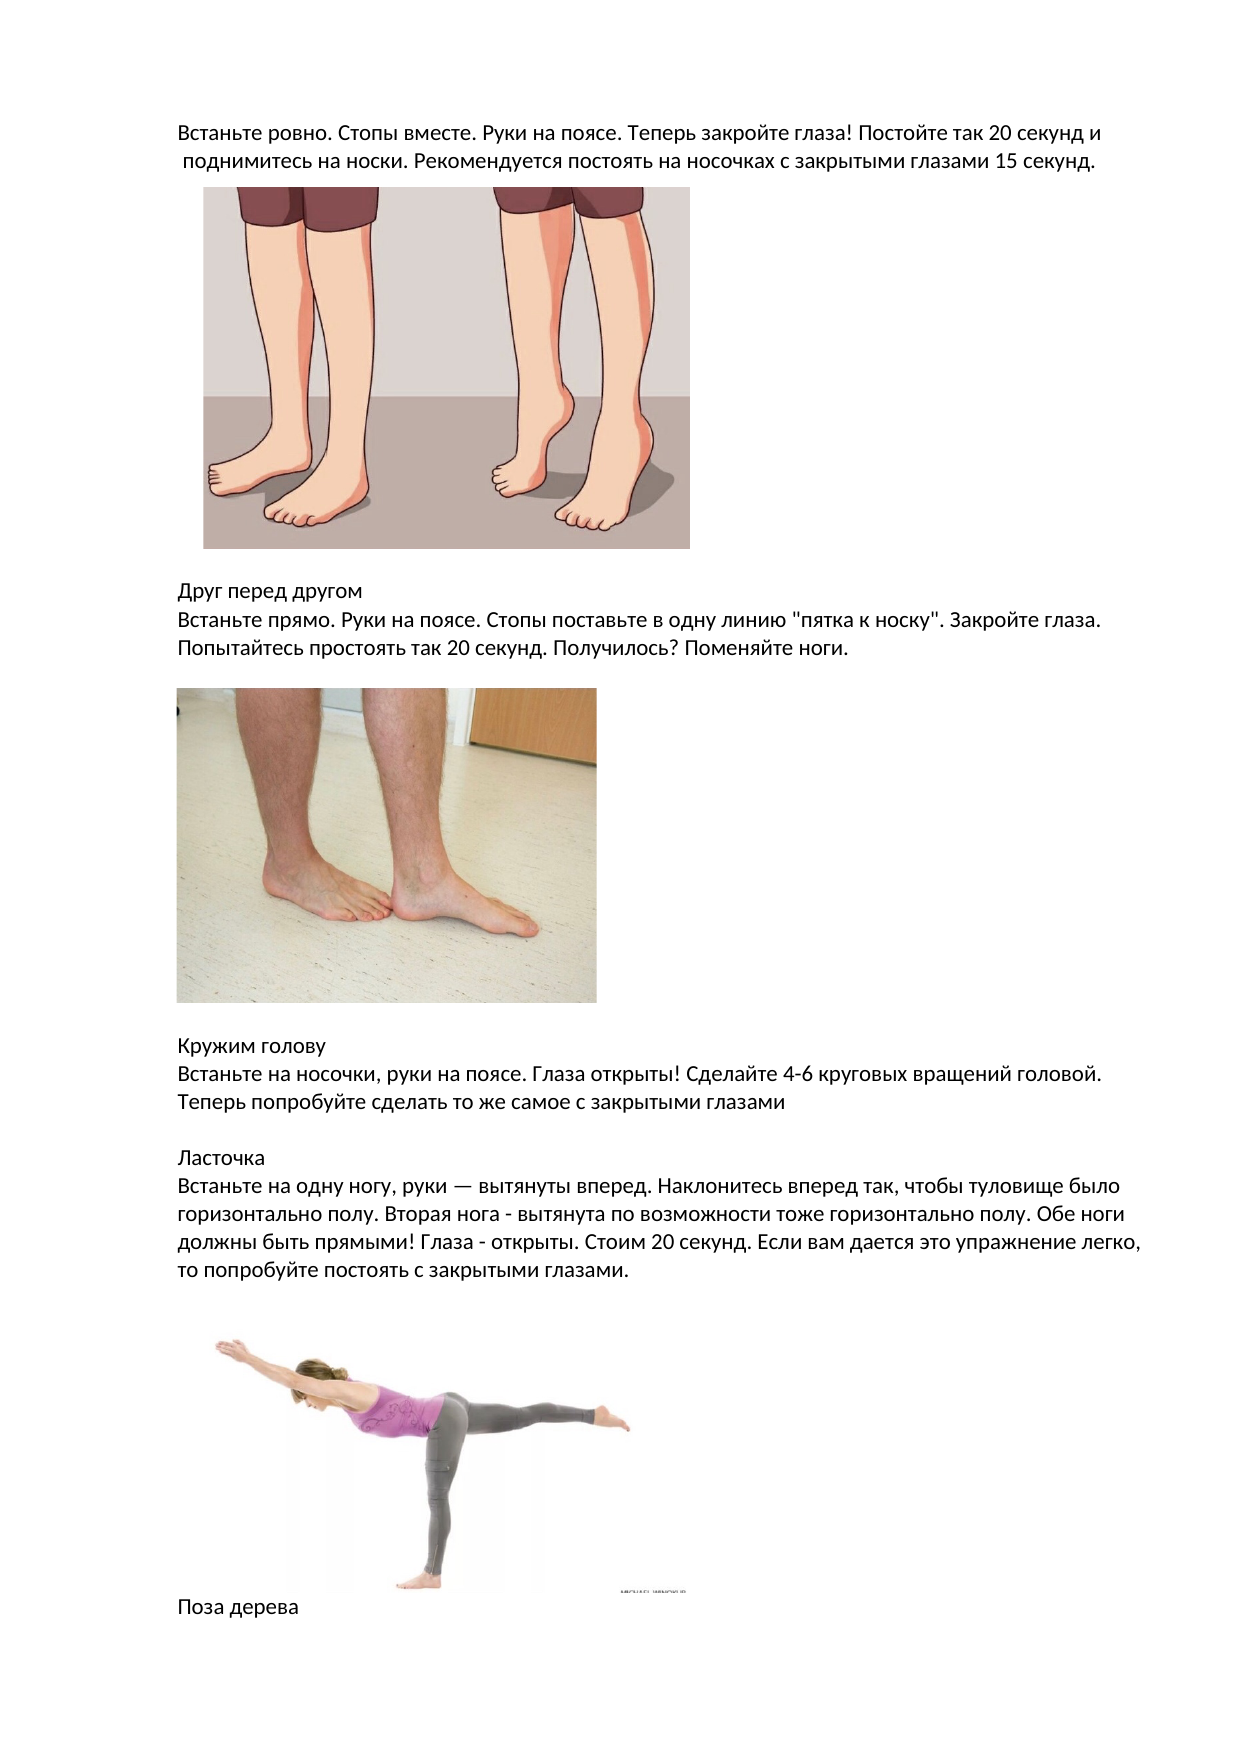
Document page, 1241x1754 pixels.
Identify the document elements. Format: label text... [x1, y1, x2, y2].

text Ласточка [177, 1143, 1152, 1171]
picture [176, 1311, 687, 1593]
text Кружим голову [177, 1031, 1152, 1059]
picture [203, 187, 690, 549]
text Друг перед другом [177, 577, 1152, 605]
text Встаньте на носочки, руки на поясе. Глаза открыты! Сделайте 4-6 круговых вращений головой. Теперь попробуйте сделать то же самое с закрытыми глазами [177, 1059, 1152, 1115]
picture [176, 688, 597, 1003]
text Встаньте прямо. Руки на поясе. Стопы поставьте в одну линию "пятка к носку". Закройте глаза. Попытайтесь простоять так 20 секунд. Получилось? Поменяйте ноги. [177, 605, 1152, 661]
text Встаньте ровно. Стопы вместе. Руки на поясе. Теперь закройте глаза! Постойте так 20 секунд и [177, 118, 1152, 146]
text поднимитесь на носки. Рекомендуется постоять на носочках с закрытыми глазами 15 секунд. [177, 146, 1152, 174]
text Встаньте на одну ногу, руки — вытянуты вперед. Наклонитесь вперед так, чтобы туловище было горизонтально полу. Вторая нога - вытянута по возможности тоже горизонтально полу. Обе ноги должны быть прямыми! Глаза - открыты. Стоим 20 секунд. Если вам дается это упражнение легко, то попробуйте постоять с закрытыми глазами. [177, 1171, 1152, 1283]
